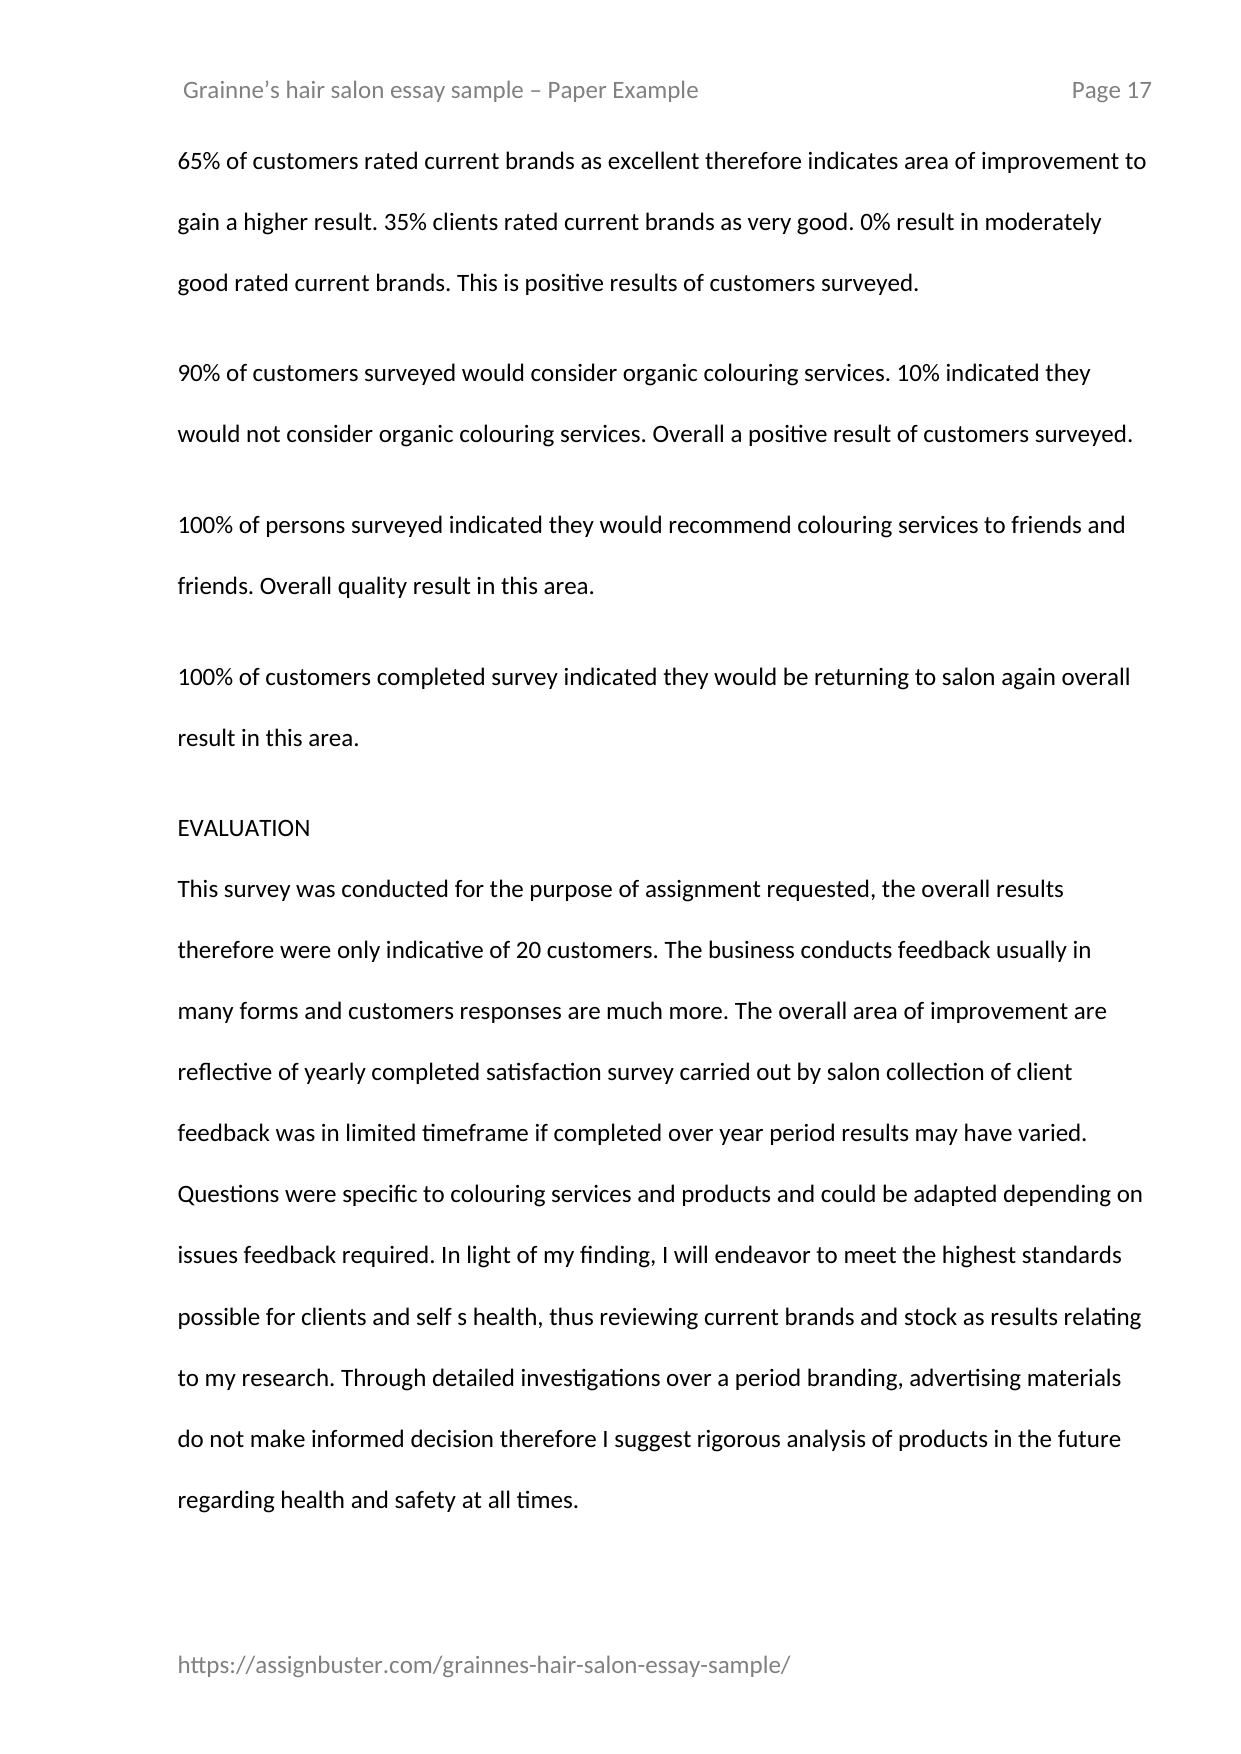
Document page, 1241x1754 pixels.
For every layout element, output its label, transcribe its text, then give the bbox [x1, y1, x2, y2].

text 100% of persons surveyed indicated they would recommend colouring services to friends and friends. Overall quality result in this area. [177, 509, 1152, 601]
text EVALUATION This survey was conducted for the purpose of assignment requested, the overall results therefore were only indicative of 20 customers. The business conducts feedback usually in many forms and customers responses are much more. The overall area of improvement are reflective of yearly completed satisfaction survey carried out by salon collection of client feedback was in limited timeframe if completed over year period results may have varied. Questions were specific to colouring services and products and could be adapted depending on issues feedback required. In light of my finding, I will endeavor to meet the highest standards possible for clients and self s health, thus reviewing current brands and stock as results relating to my research. Through detailed investigations over a period branding, advertising materials do not make informed decision therefore I suggest rigorous analysis of products in the future regarding health and safety at all times. [177, 812, 1152, 1514]
text 65% of customers rated current brands as excellent therefore indicates area of improvement to gain a higher result. 35% clients rated current brands as very good. 0% result in moderately good rated current brands. This is positive results of customers surveyed. [177, 145, 1152, 298]
text 100% of customers completed survey indicated they would be returning to salon again overall result in this area. [177, 661, 1152, 752]
text 90% of customers surveyed would consider organic colouring services. 10% indicated they would not consider organic colouring services. Overall a positive result of customers surveyed. [177, 358, 1152, 449]
